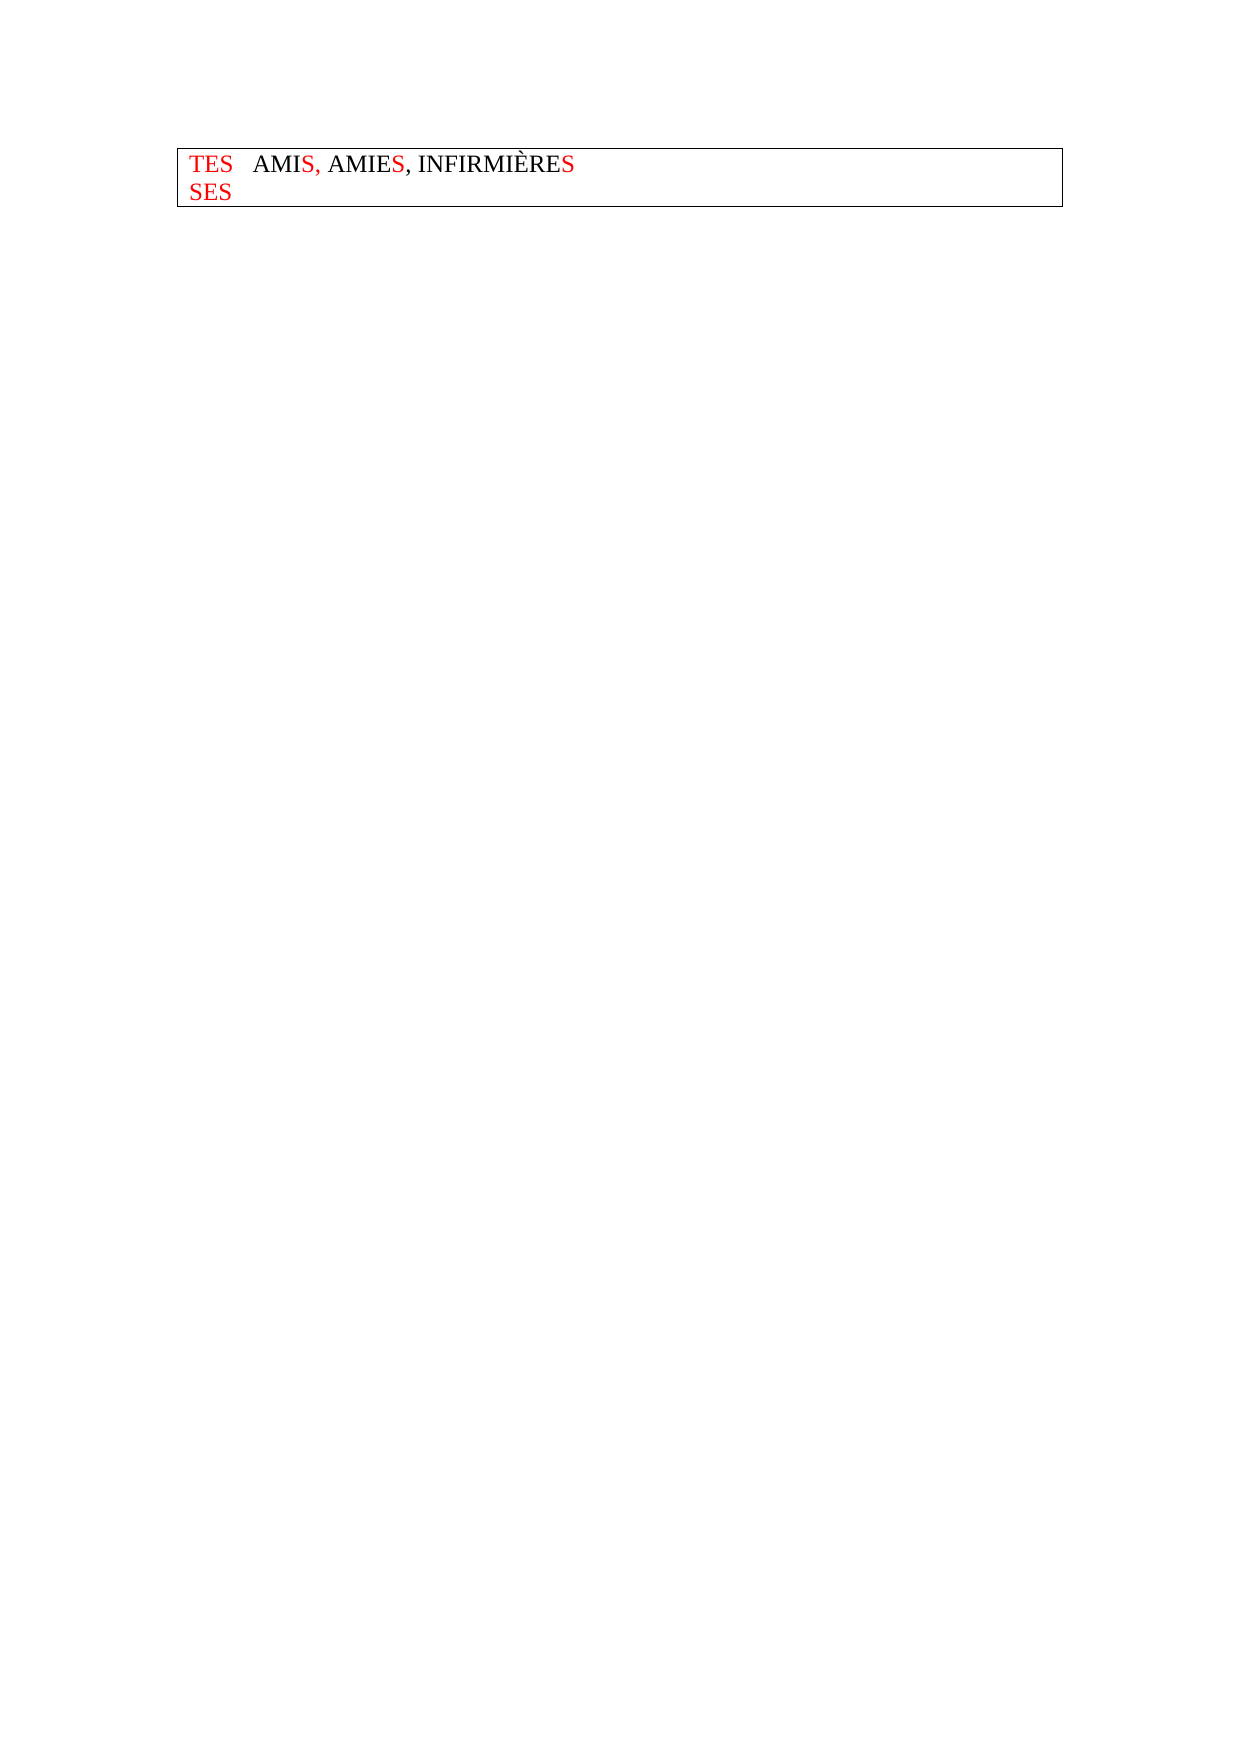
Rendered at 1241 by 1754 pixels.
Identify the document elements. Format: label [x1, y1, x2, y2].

table_cell [178, 149, 1062, 206]
